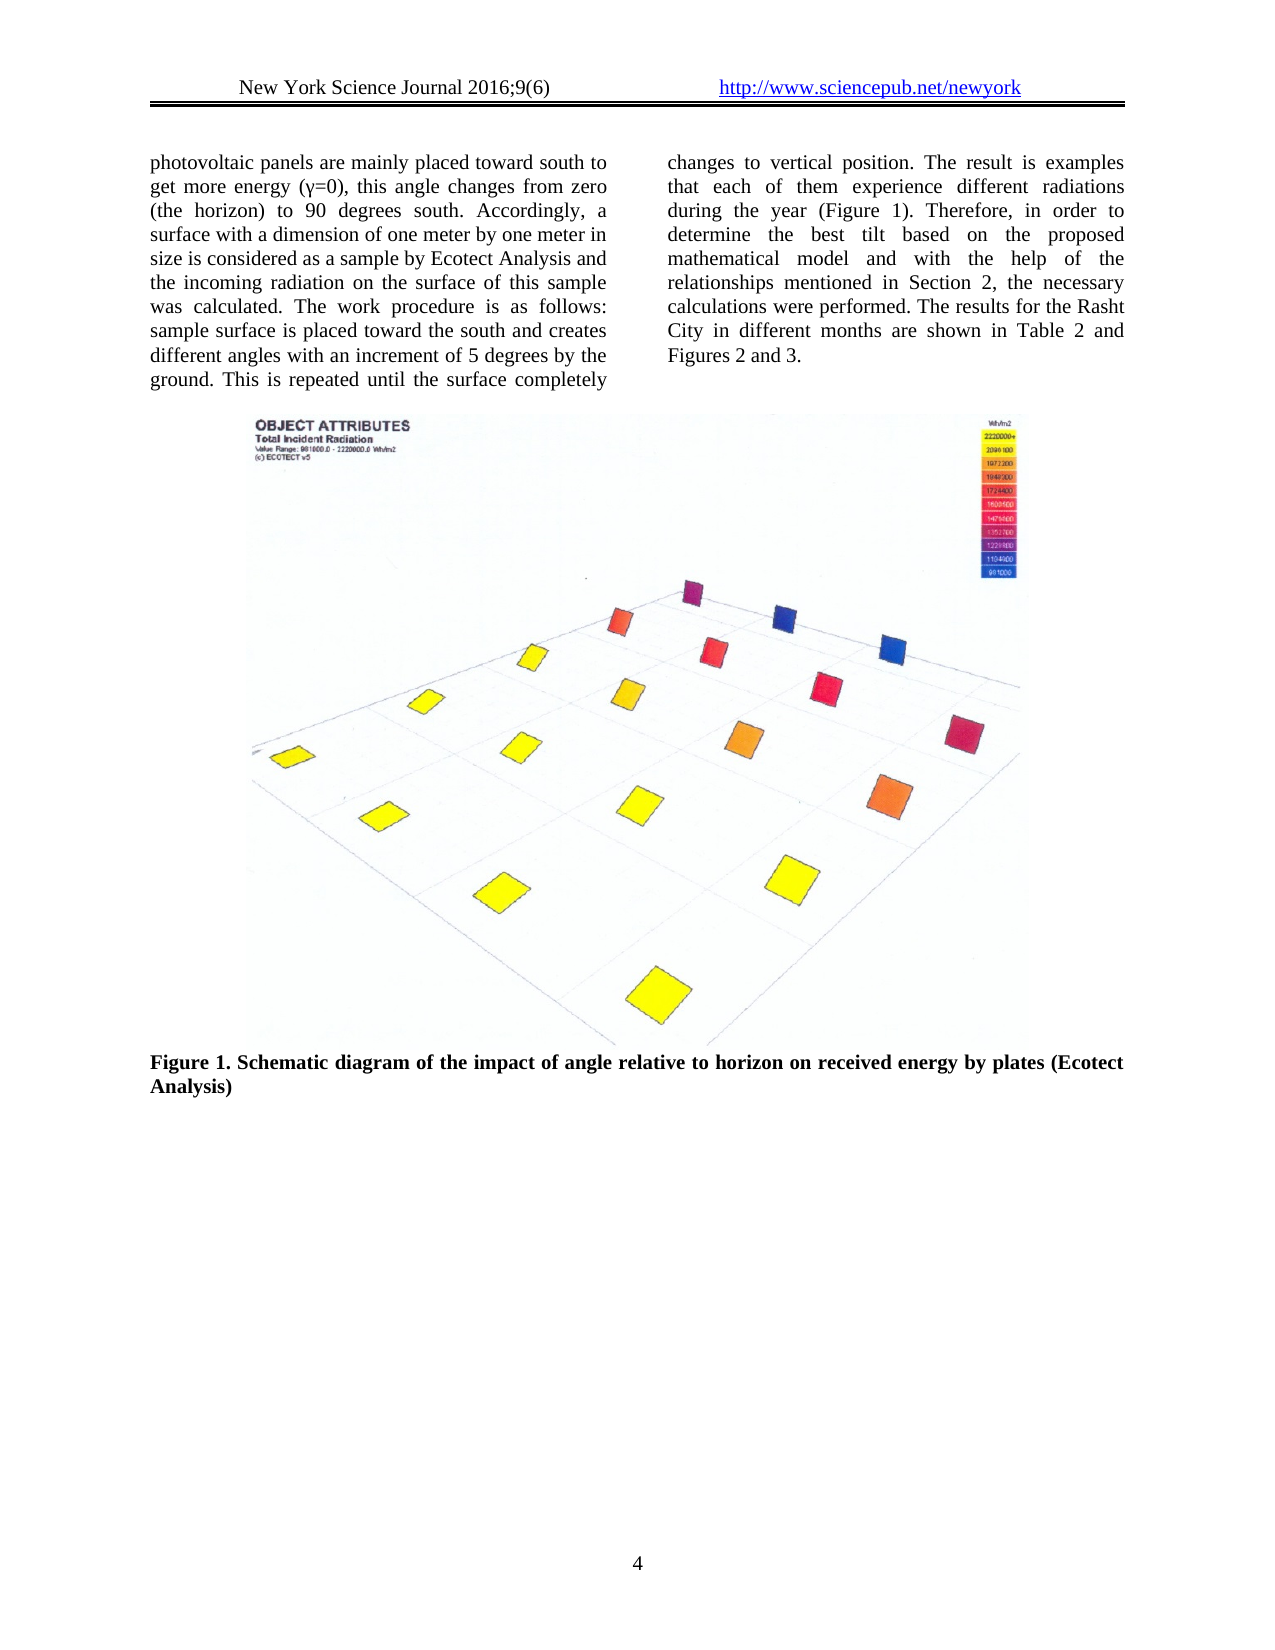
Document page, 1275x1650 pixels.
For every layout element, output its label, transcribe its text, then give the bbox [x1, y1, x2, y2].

picture [246, 414, 1029, 1050]
text Figure 1. Schematic diagram of the impact of angle relative to horizon on received energy by plates (Ecotect Analysis) [150, 1050, 1125, 1098]
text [667, 150, 1125, 367]
